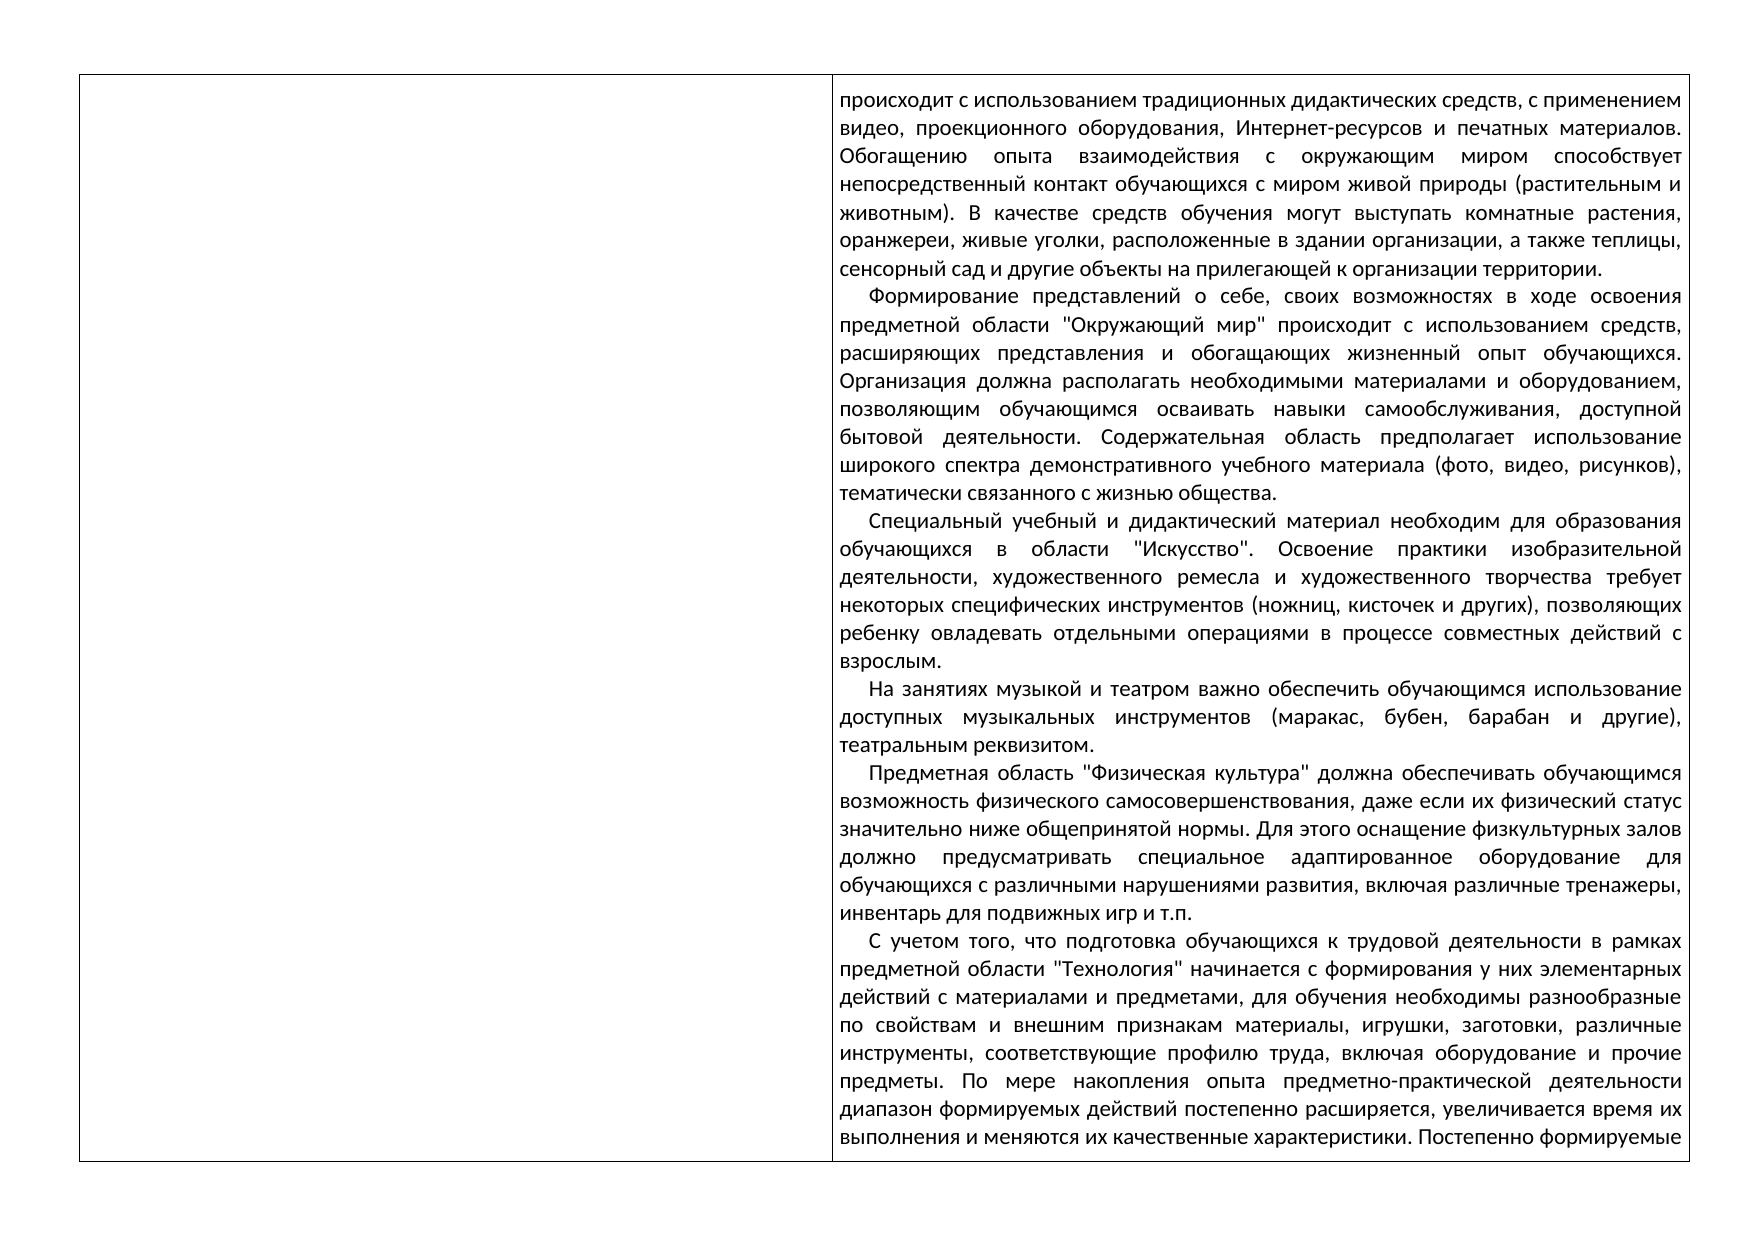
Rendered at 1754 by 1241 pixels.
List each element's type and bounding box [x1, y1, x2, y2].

table_cell [80, 75, 832, 1161]
table_cell [833, 75, 1689, 1161]
